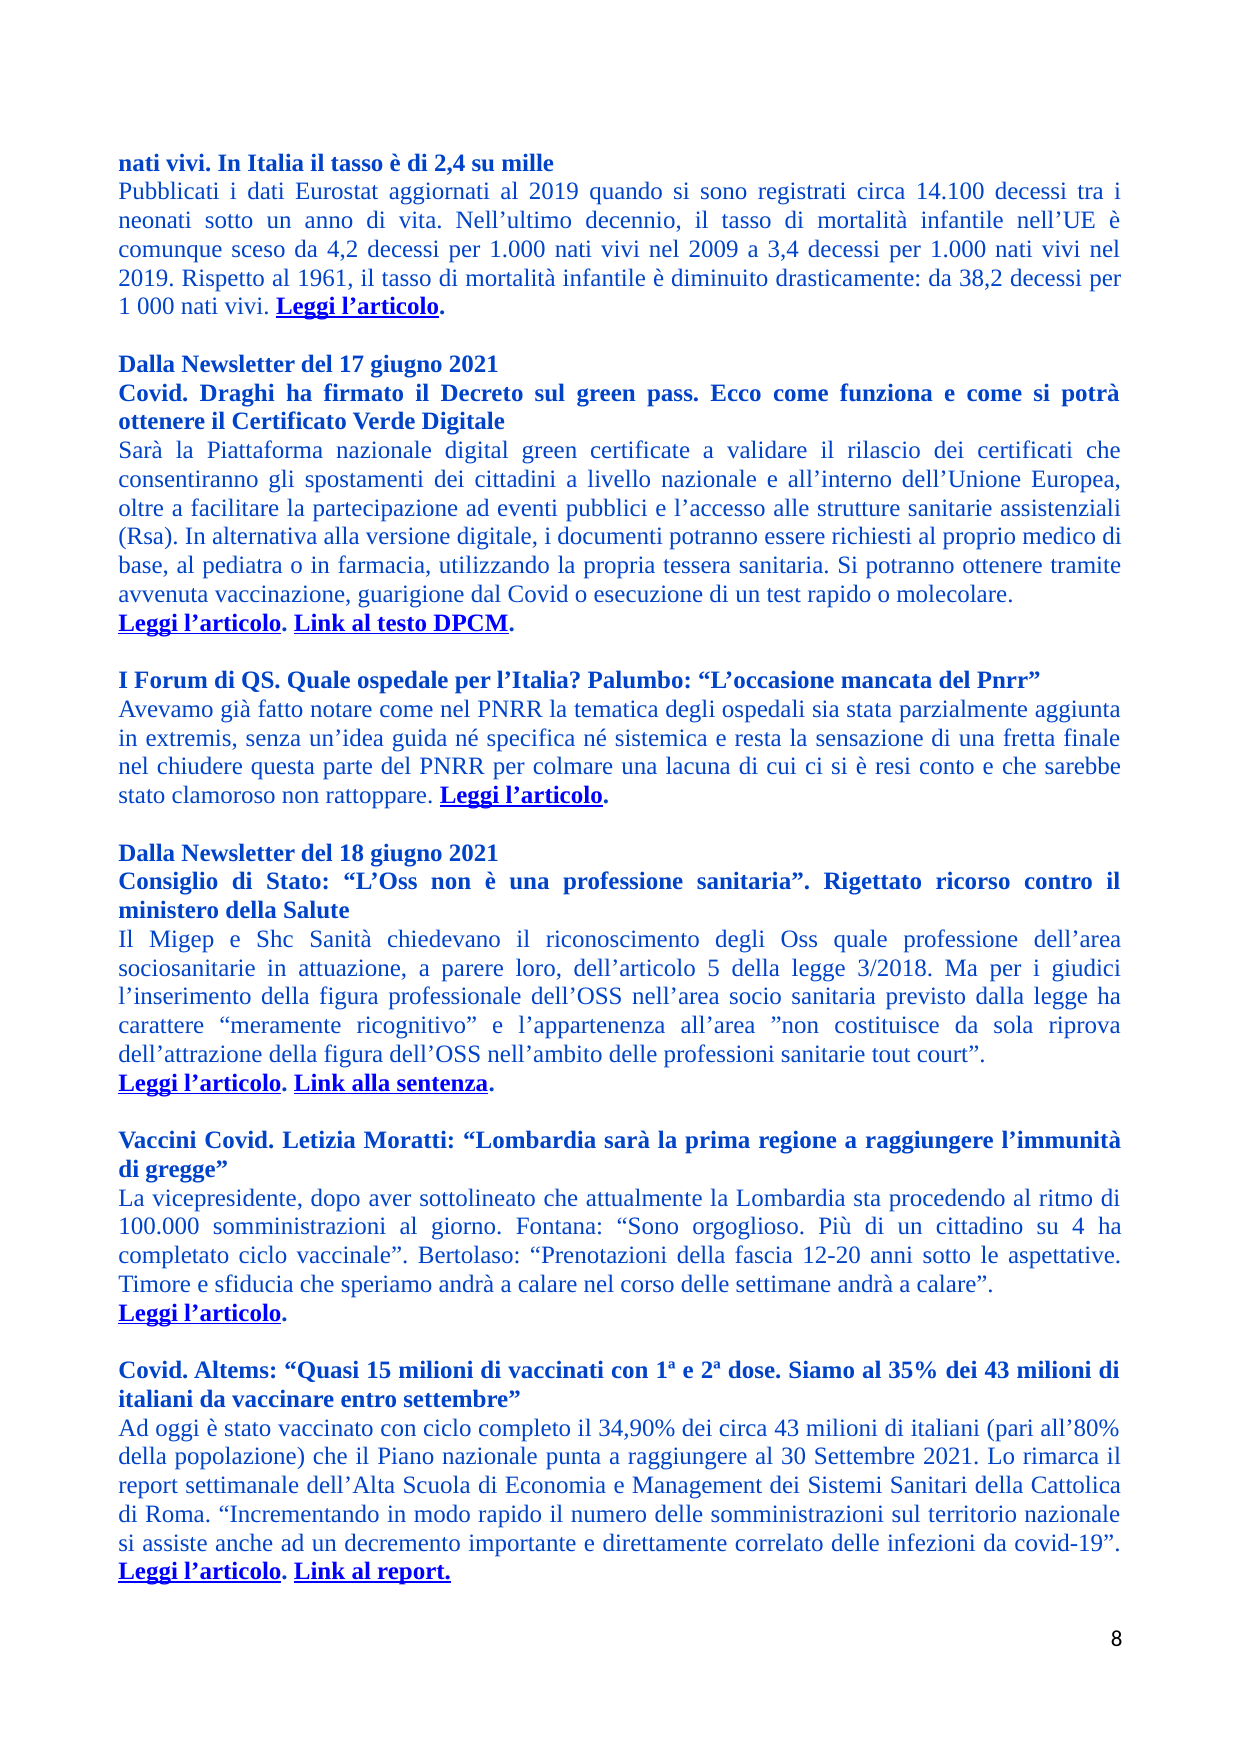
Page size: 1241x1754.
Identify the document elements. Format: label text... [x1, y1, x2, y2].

text Dalla Newsletter del 17 giugno 2021 [118, 349, 1122, 378]
text Sarà la Piattaforma nazionale digital green certificate a validare il rilascio dei certificati che consentiranno gli spostamenti dei cittadini a livello nazionale e all’interno dell’Unione Europea, oltre a facilitare la partecipazione ad eventi pubblici e l’accesso alle strutture sanitarie assistenziali (Rsa). In alternativa alla versione digitale, i documenti potranno essere richiesti al proprio medico di base, al pediatra o in farmacia, utilizzando la propria tessera sanitaria. Si potranno ottenere tramite avvenuta vaccinazione, guarigione dal Covid o esecuzione di un test rapido o molecolare. [118, 435, 1122, 608]
text Il Migep e Shc Sanità chiedevano il riconoscimento degli Oss quale professione dell’area sociosanitarie in attuazione, a parere loro, dell’articolo 5 della legge 3/2018. Ma per i giudici l’inserimento della figura professionale dell’OSS nell’area socio sanitaria previsto dalla legge ha carattere “meramente ricognitivo” e l’appartenenza all’area ”non costituisce da sola riprova dell’attrazione della figura dell’OSS nell’ambito delle professioni sanitarie tout court”. [118, 924, 1122, 1068]
text Leggi l’articolo. [118, 1298, 1122, 1326]
text Ad oggi è stato vaccinato con ciclo completo il 34,90% dei circa 43 milioni di italiani (pari all’80% della popolazione) che il Piano nazionale punta a raggiungere al 30 Settembre 2021. Lo rimarca il report settimanale dell’Alta Scuola di Economia e Management dei Sistemi Sanitari della Cattolica di Roma. “Incrementando in modo rapido il numero delle somministrazioni sul territorio nazionale si assiste anche ad un decremento importante e direttamente correlato delle infezioni da covid-19”. Leggi l’articolo. Link al report. [118, 1413, 1122, 1585]
text Leggi l’articolo. Link alla sentenza. [118, 1068, 1122, 1096]
text Pubblicati i dati Eurostat aggiornati al 2019 quando si sono registrati circa 14.100 decessi tra i neonati sotto un anno di vita. Nell’ultimo decennio, il tasso di mortalità infantile nell’UE è comunque sceso da 4,2 decessi per 1.000 nati vivi nel 2009 a 3,4 decessi per 1.000 nati vivi nel 2019. Rispetto al 1961, il tasso di mortalità infantile è diminuito drasticamente: da 38,2 decessi per 1 000 nati vivi. Leggi l’articolo. [118, 176, 1122, 320]
text Dalla Newsletter del 18 giugno 2021 [118, 838, 1122, 866]
text Covid. Altems: “Quasi 15 milioni di vaccinati con 1ª e 2ª dose. Siamo al 35% dei 43 milioni di italiani da vaccinare entro settembre” [118, 1355, 1122, 1413]
text La vicepresidente, dopo aver sottolineato che attualmente la Lombardia sta procedendo al ritmo di 100.000 somministrazioni al giorno. Fontana: “Sono orgoglioso. Più di un cittadino su 4 ha completato ciclo vaccinale”. Bertolaso: “Prenotazioni della fascia 12-20 anni sotto le aspettative. Timore e sfiducia che speriamo andrà a calare nel corso delle settimane andrà a calare”. [118, 1183, 1122, 1298]
text Leggi l’articolo. Link al testo DPCM. [118, 608, 1122, 636]
text Vaccini Covid. Letizia Moratti: “Lombardia sarà la prima regione a raggiungere l’immunità di gregge” [118, 1125, 1122, 1183]
text Consiglio di Stato: “L’Oss non è una professione sanitaria”. Rigettato ricorso contro il ministero della Salute [118, 866, 1122, 924]
text I Forum di QS. Quale ospedale per l’Italia? Palumbo: “L’occasione mancata del Pnrr” [118, 665, 1122, 694]
text Avevamo già fatto notare come nel PNRR la tematica degli ospedali sia stata parzialmente aggiunta in extremis, senza un’idea guida né specifica né sistemica e resta la sensazione di una fretta finale nel chiudere questa parte del PNRR per colmare una lacuna di cui ci si è resi conto e che sarebbe stato clamoroso non rattoppare. Leggi l’articolo. [118, 694, 1122, 809]
text Covid. Draghi ha firmato il Decreto sul green pass. Ecco come funziona e come si potrà ottenere il Certificato Verde Digitale [118, 378, 1122, 435]
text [118, 148, 1122, 176]
